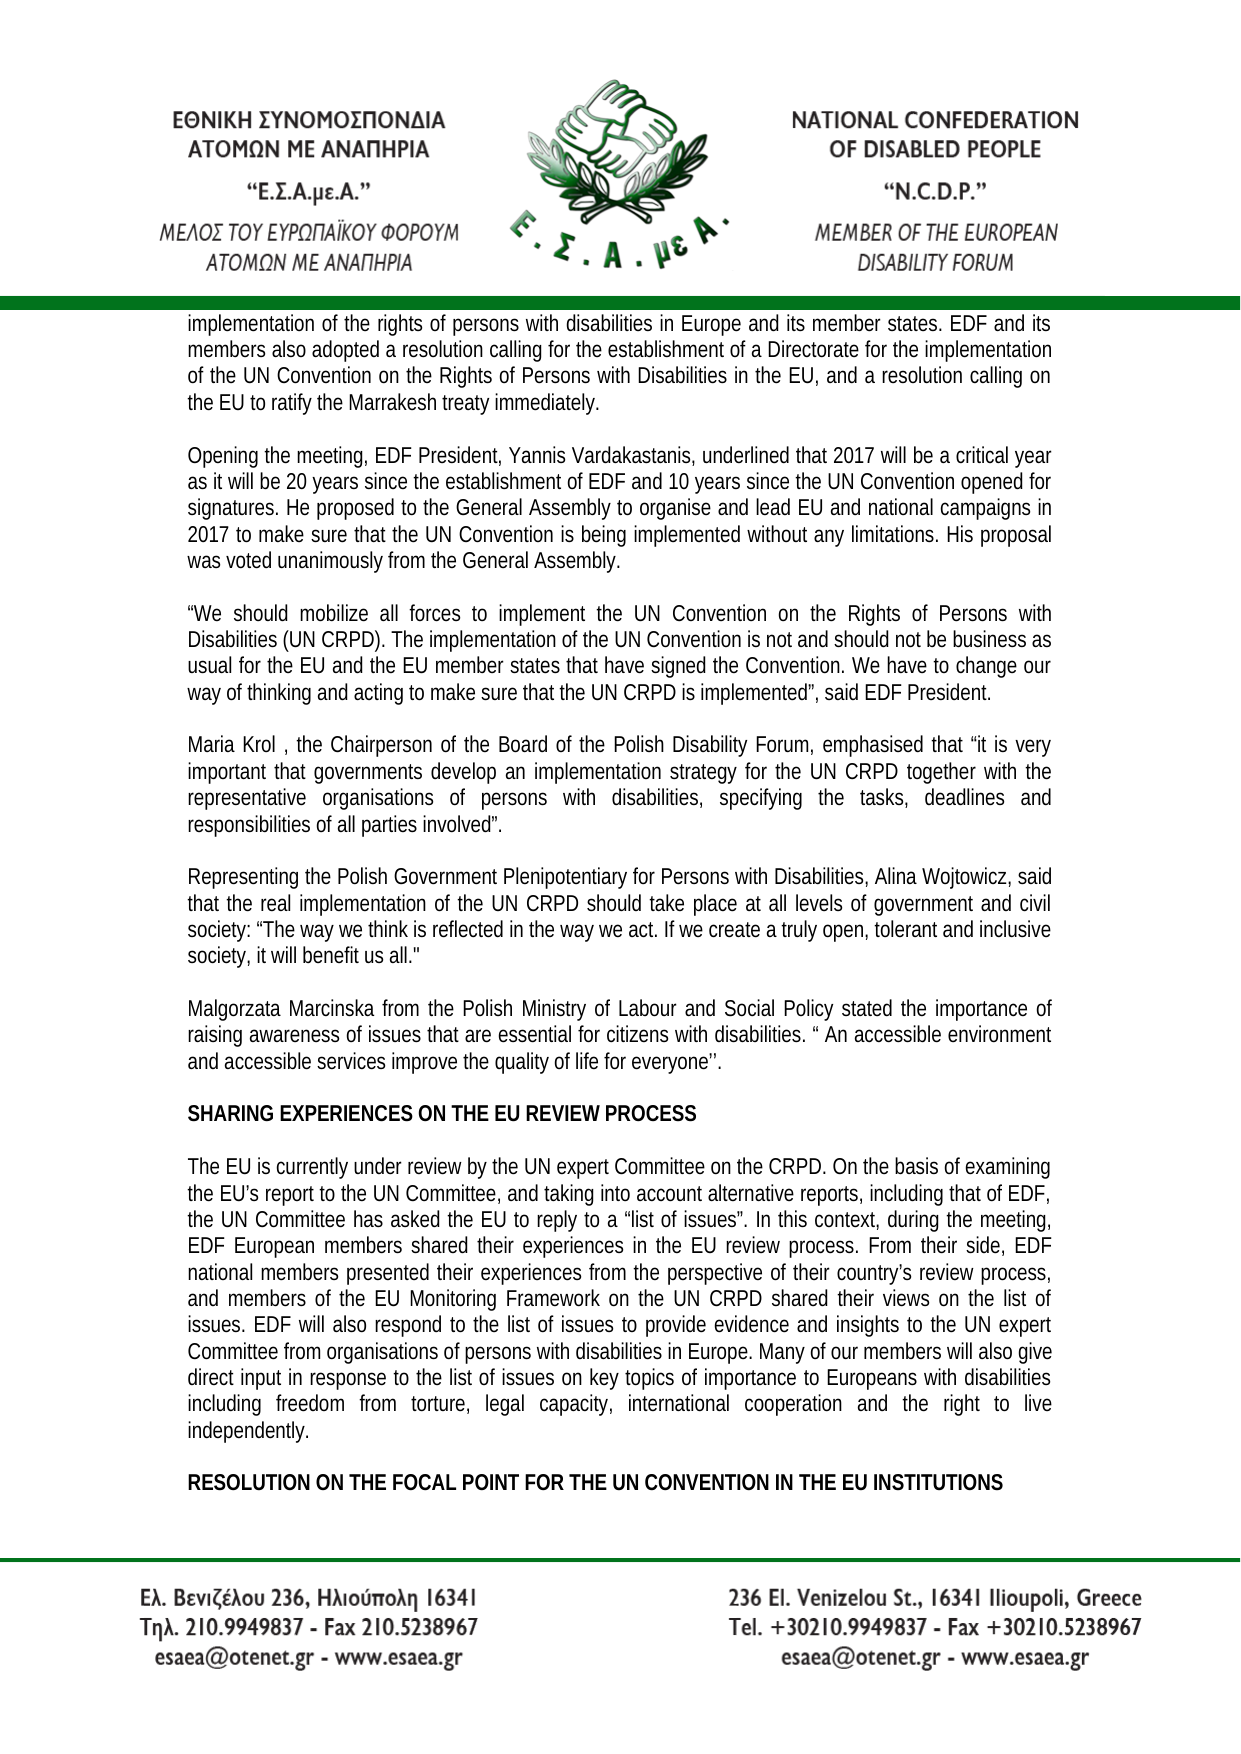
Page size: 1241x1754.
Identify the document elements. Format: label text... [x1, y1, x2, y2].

text Representing the Polish Government Plenipotentiary for Persons with Disabilities, Alina Wojtowicz, said that the real implementation of the UN CRPD should take place at all levels of government and civil society: “The way we think is reflected in the way we act. If we create a truly open, tolerant and inclusive society, it will benefit us all." [187, 863, 1053, 969]
text SHARING EXPERIENCES ON THE EU REVIEW PROCESS [187, 1100, 1053, 1127]
text Malgorzata Marcinska from the Polish Ministry of Labour and Social Policy stated the importance of raising awareness of issues that are essential for citizens with disabilities. “ An accessible environment and accessible services improve the quality of life for everyone’’. [187, 995, 1053, 1074]
picture [0, 73, 1241, 310]
text RESOLUTION ON THE FOCAL POINT FOR THE UN CONVENTION IN THE EU INSTITUTIONS [187, 1469, 1053, 1496]
text Opening the meeting, EDF President, Yannis Vardakastanis, underlined that 2017 will be a critical year as it will be 20 years since the establishment of EDF and 10 years since the UN Convention opened for signatures. He proposed to the General Assembly to organise and lead EU and national campaigns in 2017 to make sure that the UN Convention is being implemented without any limitations. His proposal was voted unanimously from the General Assembly. [187, 442, 1053, 573]
text “We should mobilize all forces to implement the UN Convention on the Rights of Persons with Disabilities (UN CRPD). The implementation of the UN Convention is not and should not be business as usual for the EU and the EU member states that have signed the Convention. We have to change our way of thinking and acting to make sure that the UN CRPD is implemented”, said EDF President. [187, 600, 1053, 705]
text The EU is currently under review by the UN expert Committee on the CRPD. On the basis of examining the EU’s report to the UN Committee, and taking into account alternative reports, including that of EDF, the UN Committee has asked the EU to reply to a “list of issues”. In this context, during the meeting, EDF European members shared their experiences in the EU review process. From their side, EDF national members presented their experiences from the perspective of their country’s review process, and members of the EU Monitoring Framework on the UN CRPD shared their views on the list of issues. EDF will also respond to the list of issues to provide evidence and insights to the UN expert Committee from organisations of persons with disabilities in Europe. Many of our members will also give direct input in response to the list of issues on key topics of importance to Europeans with disabilities including freedom from torture, legal capacity, international cooperation and the right to live independently. [187, 1153, 1053, 1443]
text Maria Krol , the Chairperson of the Board of the Polish Disability Forum, emphasised that “it is very important that governments develop an implementation strategy for the UN CRPD together with the representative organisations of persons with disabilities, specifying the tasks, deadlines and responsibilities of all parties involved”. [187, 731, 1053, 837]
picture [0, 1558, 1241, 1681]
